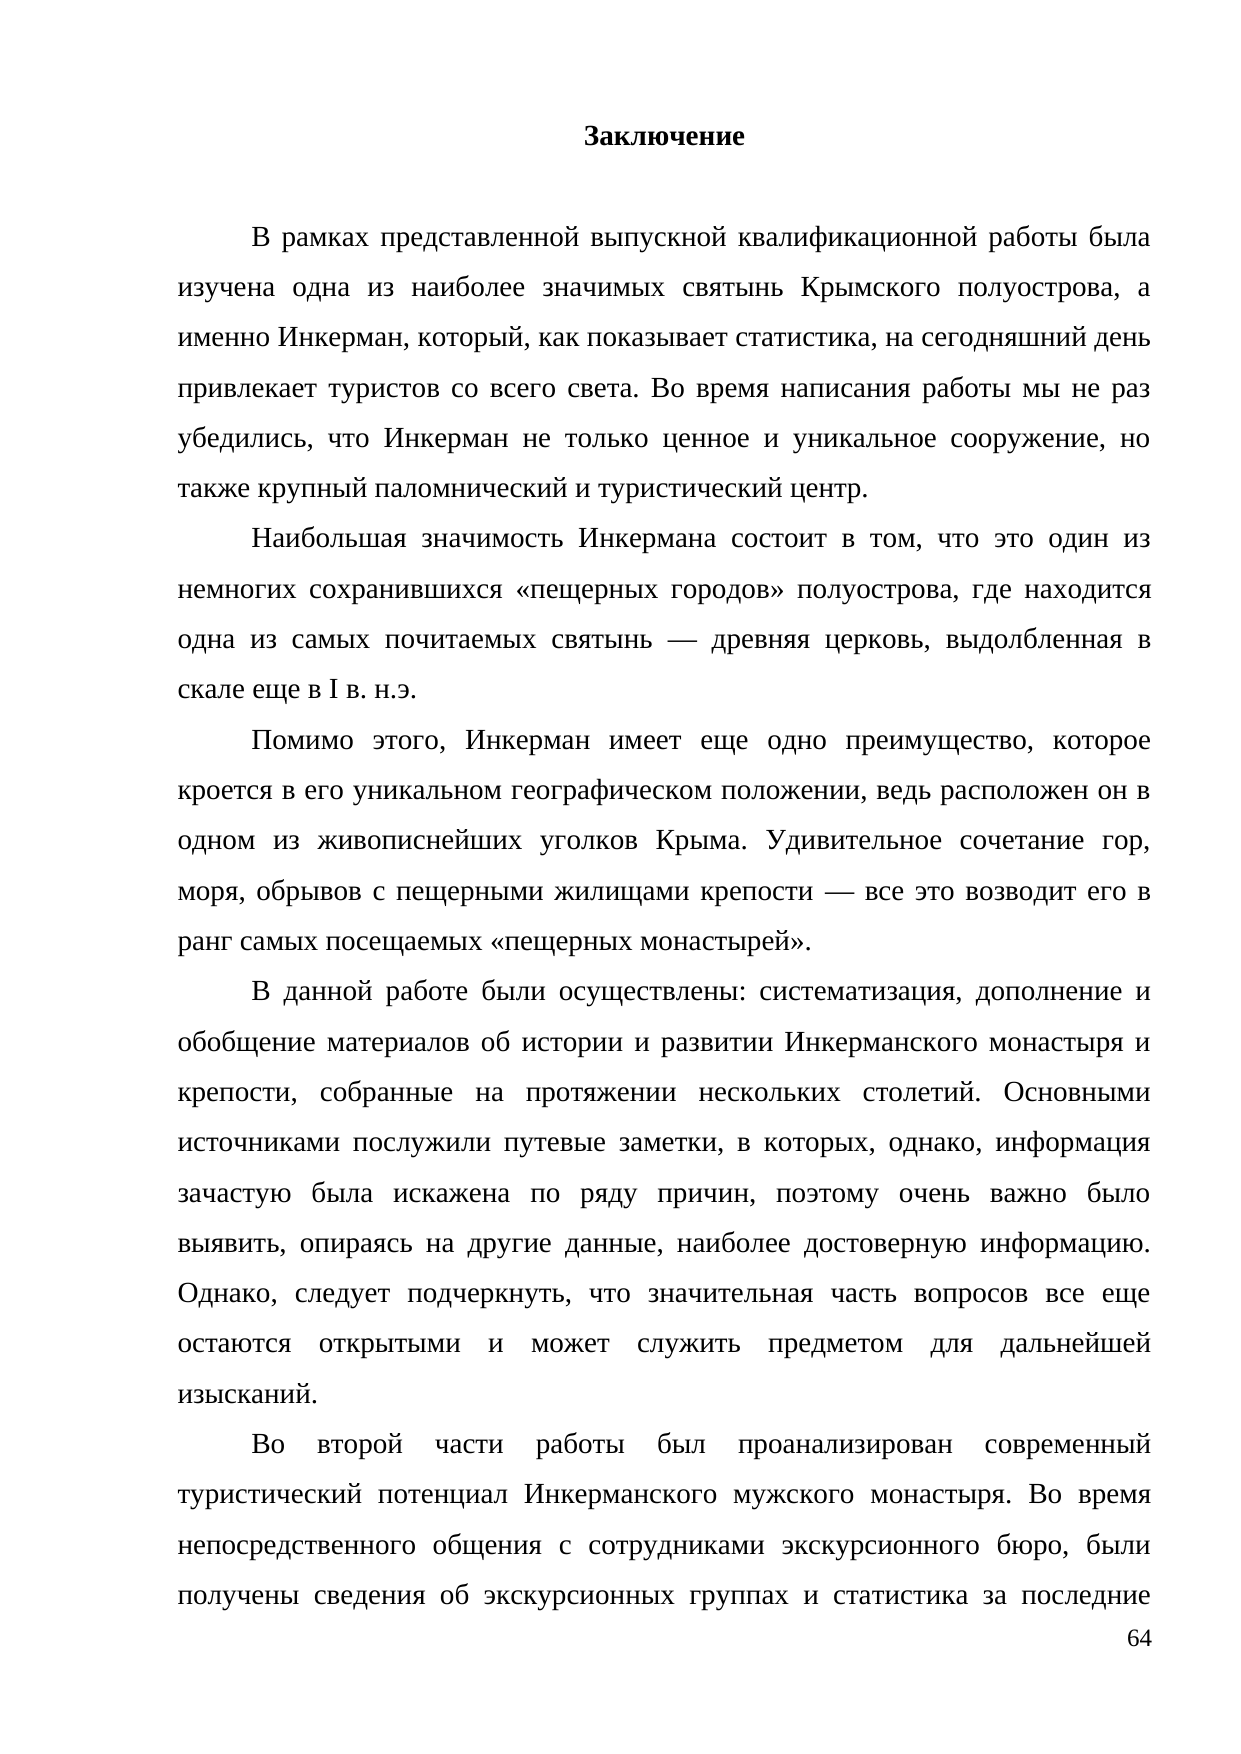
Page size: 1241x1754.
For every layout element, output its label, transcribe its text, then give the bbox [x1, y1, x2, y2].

list Помимо этого, Инкерман имеет еще одно преимущество, которое кроется в его уникальном географическом положении, ведь расположен он в одном из живописнейших уголков Крыма. Удивительное сочетание гор, моря, обрывов с пещерными жилищами крепости — все это возводит его в ранг самых посещаемых «пещерных монастырей». [177, 722, 1152, 957]
list В рамках представленной выпускной квалификационной работы была изучена одна из наиболее значимых святынь Крымского полуострова, а именно Инкерман, который, как показывает статистика, на сегодняшний день привлекает туристов со всего света. Во время написания работы мы не раз убедились, что Инкерман не только ценное и уникальное сооружение, но также крупный паломнический и туристический центр. [177, 219, 1152, 504]
list Заключение [177, 118, 1152, 152]
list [177, 1426, 1152, 1611]
list Наибольшая значимость Инкермана состоит в том, что это один из немногих сохранившихся «пещерных городов» полуострова, где находится одна из самых почитаемых святынь — древняя церковь, выдолбленная в скале еще в I в. н.э. [177, 521, 1152, 705]
list В данной работе были осуществлены: систематизация, дополнение и обобщение материалов об истории и развитии Инкерманского монастыря и крепости, собранные на протяжении нескольких столетий. Основными источниками послужили путевые заметки, в которых, однако, информация зачастую была искажена по ряду причин, поэтому очень важно было выявить, опираясь на другие данные, наиболее достоверную информацию. Однако, следует подчеркнуть, что значительная часть вопросов все еще остаются открытыми и может служить предметом для дальнейшей изысканий. [177, 973, 1152, 1409]
